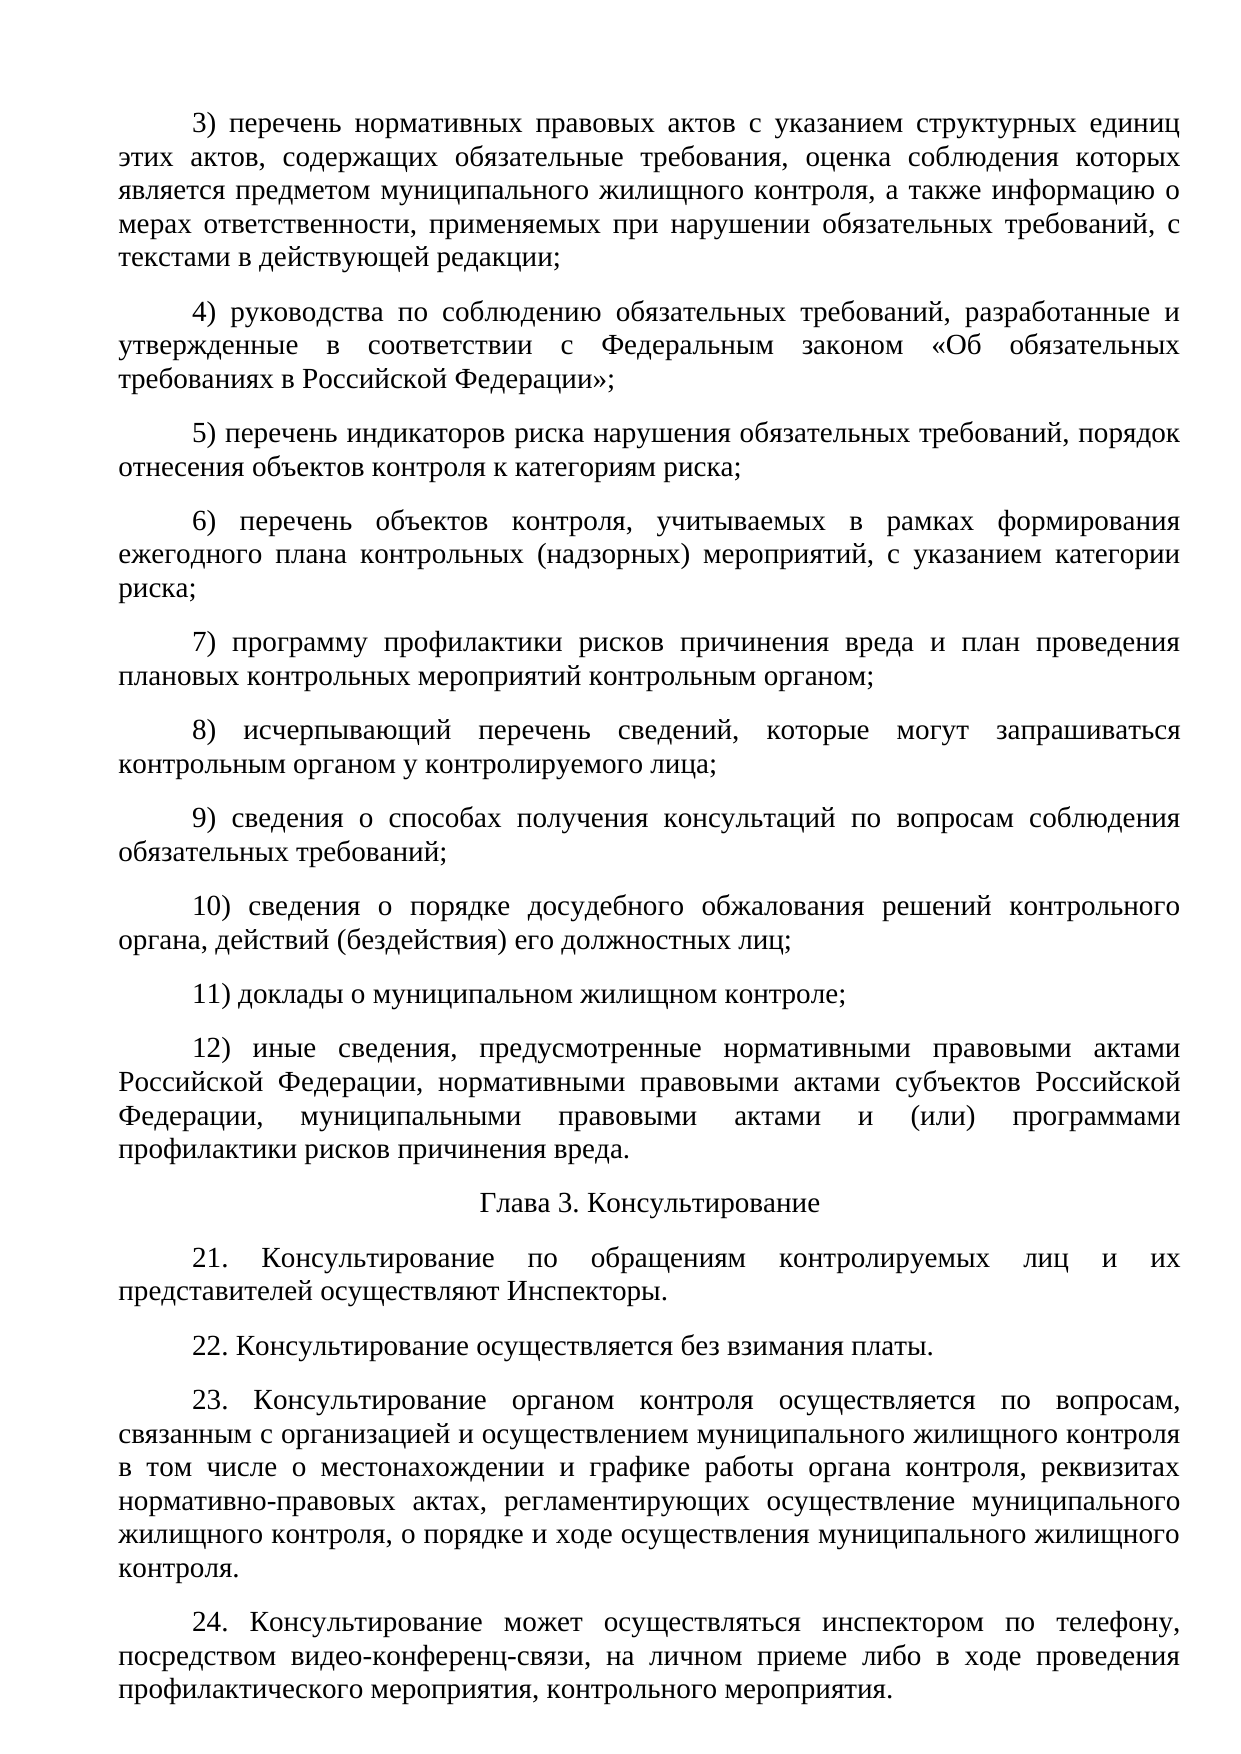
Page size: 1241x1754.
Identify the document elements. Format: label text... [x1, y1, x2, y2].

text 10) сведения о порядке досудебного обжалования решений контрольного органа, действий (бездействия) его должностных лиц; [118, 888, 1181, 955]
text 22. Консультирование осуществляется без взимания платы. [118, 1328, 1181, 1361]
text 6) перечень объектов контроля, учитываемых в рамках формирования ежегодного плана контрольных (надзорных) мероприятий, с указанием категории риска; [118, 503, 1181, 604]
text 8) исчерпывающий перечень сведений, которые могут запрашиваться контрольным органом у контролируемого лица; [118, 712, 1181, 779]
text 7) программу профилактики рисков причинения вреда и план проведения плановых контрольных мероприятий контрольным органом; [118, 624, 1181, 692]
text 23. Консультирование органом контроля осуществляется по вопросам, связанным с организацией и осуществлением муниципального жилищного контроля в том числе о местонахождении и графике работы органа контроля, реквизитах нормативно-правовых актах, регламентирующих осуществление муниципального жилищного контроля, о порядке и ходе осуществления муниципального жилищного контроля. [118, 1382, 1181, 1583]
text 5) перечень индикаторов риска нарушения обязательных требований, порядок отнесения объектов контроля к категориям риска; [118, 415, 1181, 482]
text 21. Консультирование по обращениям контролируемых лиц и их представителей осуществляют Инспекторы. [118, 1240, 1181, 1307]
text 11) доклады о муниципальном жилищном контроле; [118, 976, 1181, 1010]
text 3) перечень нормативных правовых актов с указанием структурных единиц этих актов, содержащих обязательные требования, оценка соблюдения которых является предметом муниципального жилищного контроля, а также информацию о мерах ответственности, применяемых при нарушении обязательных требований, с текстами в действующей редакции; [118, 105, 1181, 273]
text 12) иные сведения, предусмотренные нормативными правовыми актами Российской Федерации, нормативными правовыми актами субъектов Российской Федерации, муниципальными правовыми актами и (или) программами профилактики рисков причинения вреда. [118, 1031, 1181, 1165]
text 4) руководства по соблюдению обязательных требований, разработанные и утвержденные в соответствии с Федеральным законом «Об обязательных требованиях в Российской Федерации»; [118, 294, 1181, 394]
text Глава 3. Консультирование [118, 1186, 1181, 1219]
text 24. Консультирование может осуществляться инспектором по телефону, посредством видео-конференц-связи, на личном приеме либо в ходе проведения профилактического мероприятия, контрольного мероприятия. [118, 1604, 1181, 1705]
text 9) сведения о способах получения консультаций по вопросам соблюдения обязательных требований; [118, 800, 1181, 867]
